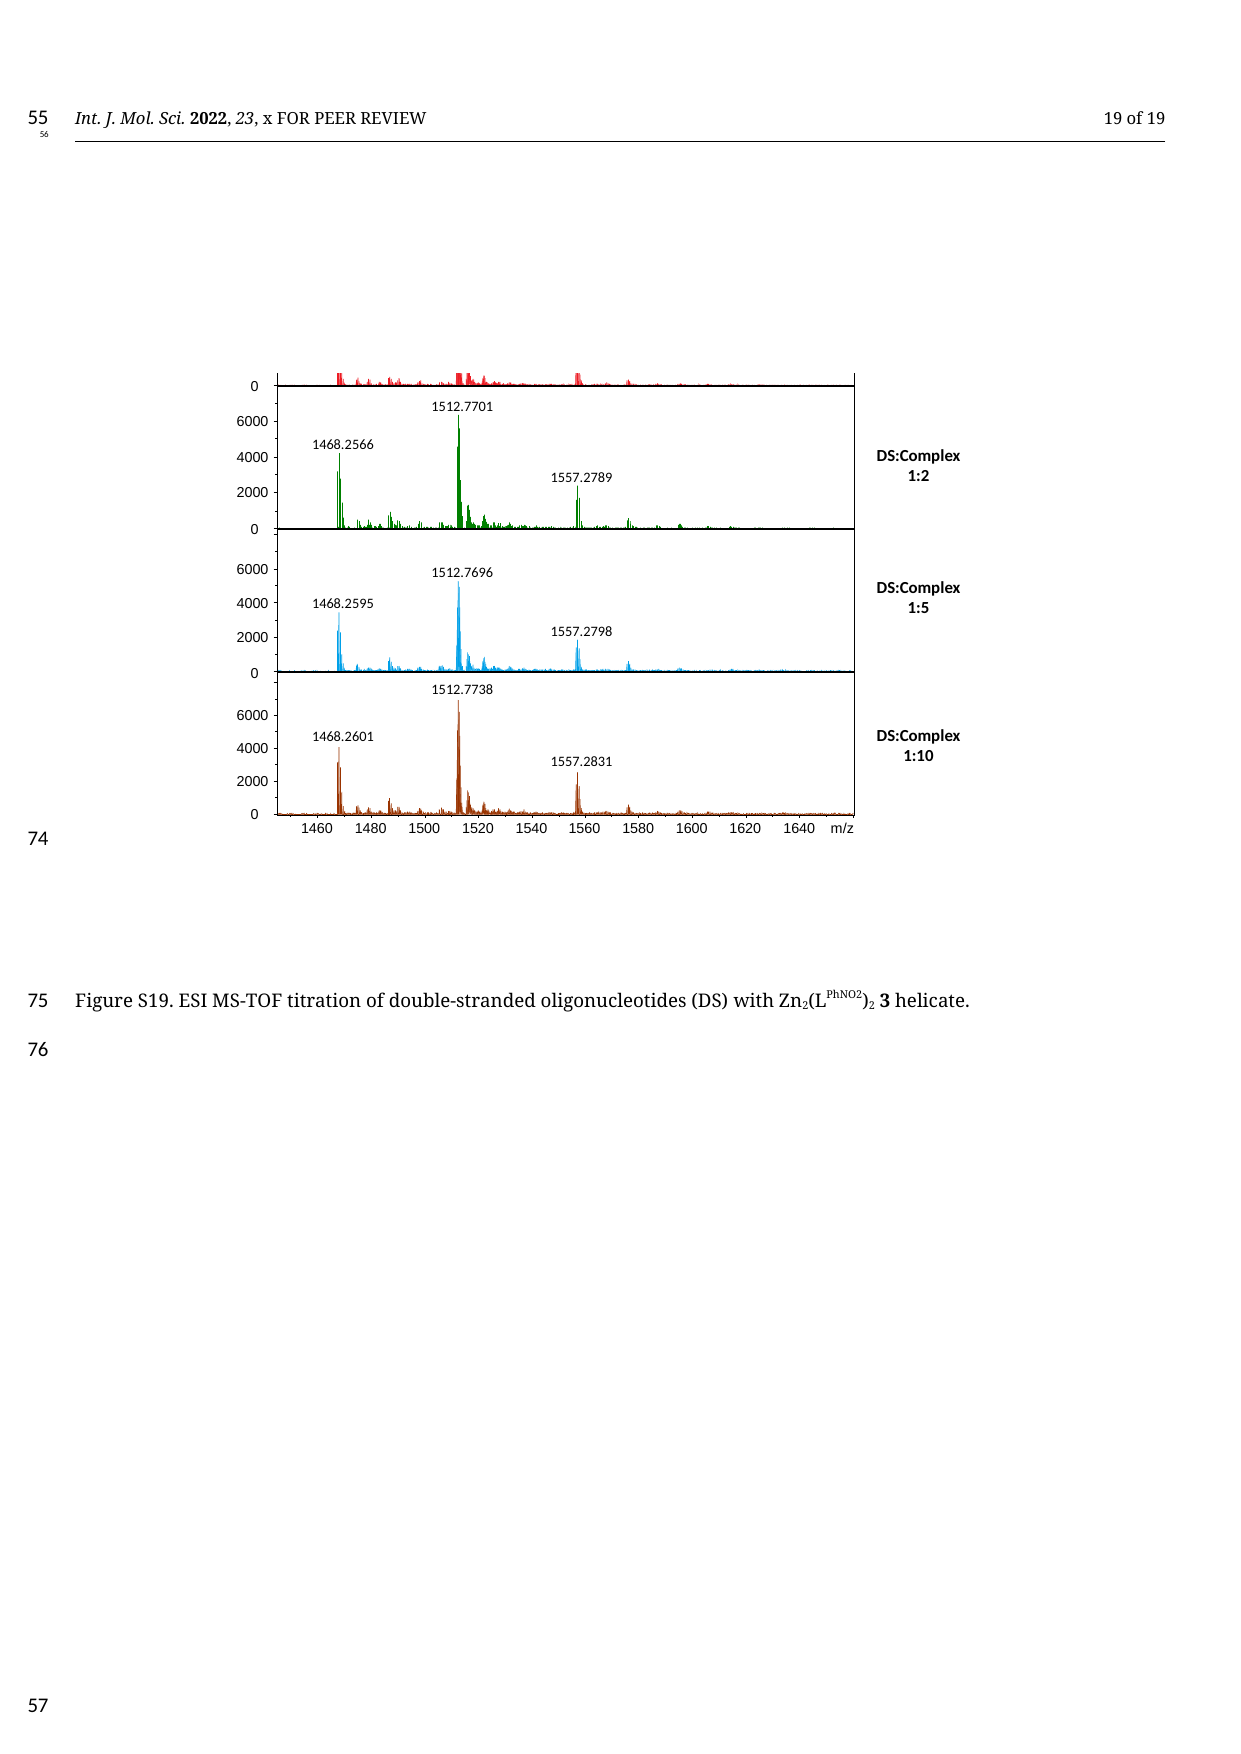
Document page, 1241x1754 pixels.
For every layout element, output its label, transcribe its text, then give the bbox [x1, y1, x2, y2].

picture [482, 656, 487, 665]
text Figure S19. ESI MS-TOF titration of double-stranded oligonucleotides (DS) with Zn2(LPhNO2)2 3 helicate. [75, 988, 1165, 1012]
picture [457, 581, 461, 616]
